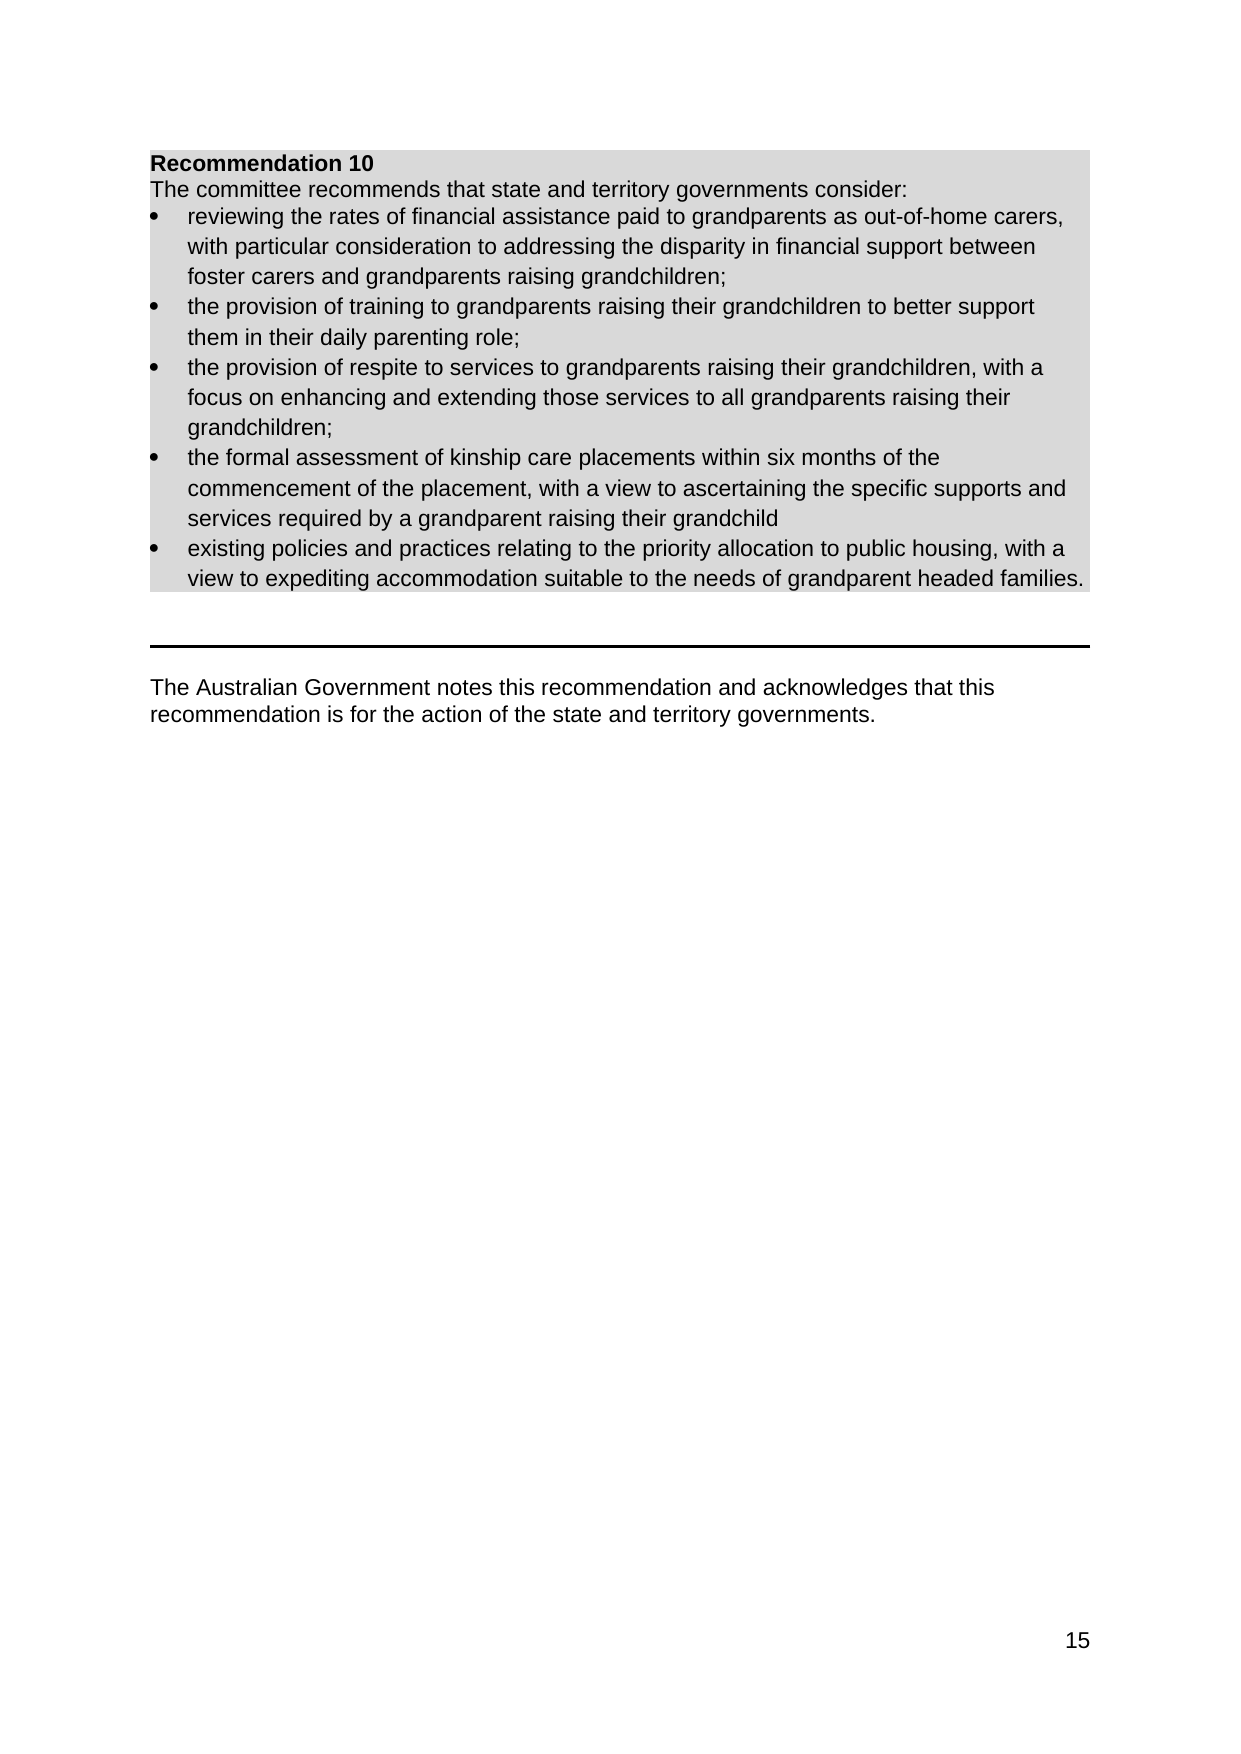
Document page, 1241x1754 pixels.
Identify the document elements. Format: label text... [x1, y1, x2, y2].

list the formal assessment of kinship care placements within six months of the commencement of the placement, with a view to ascertaining the specific supports and services required by a grandparent raising their grandchild [150, 444, 1090, 531]
list existing policies and practices relating to the priority allocation to public housing, with a view to expediting accommodation suitable to the needs of grandparent headed families. [150, 535, 1090, 592]
text The Australian Government notes this recommendation and acknowledges that this recommendation is for the action of the state and territory governments. [150, 674, 1090, 727]
text The committee recommends that state and territory governments consider: [150, 176, 1090, 203]
text Recommendation 10 [150, 150, 1090, 176]
list the provision of training to grandparents raising their grandchildren to better support them in their daily parenting role; [150, 293, 1090, 350]
list reviewing the rates of financial assistance paid to grandparents as out-of-home carers, with particular consideration to addressing the disparity in financial support between foster carers and grandparents raising grandchildren; [150, 203, 1090, 289]
list the provision of respite to services to grandparents raising their grandchildren, with a focus on enhancing and extending those services to all grandparents raising their grandchildren; [150, 354, 1090, 441]
